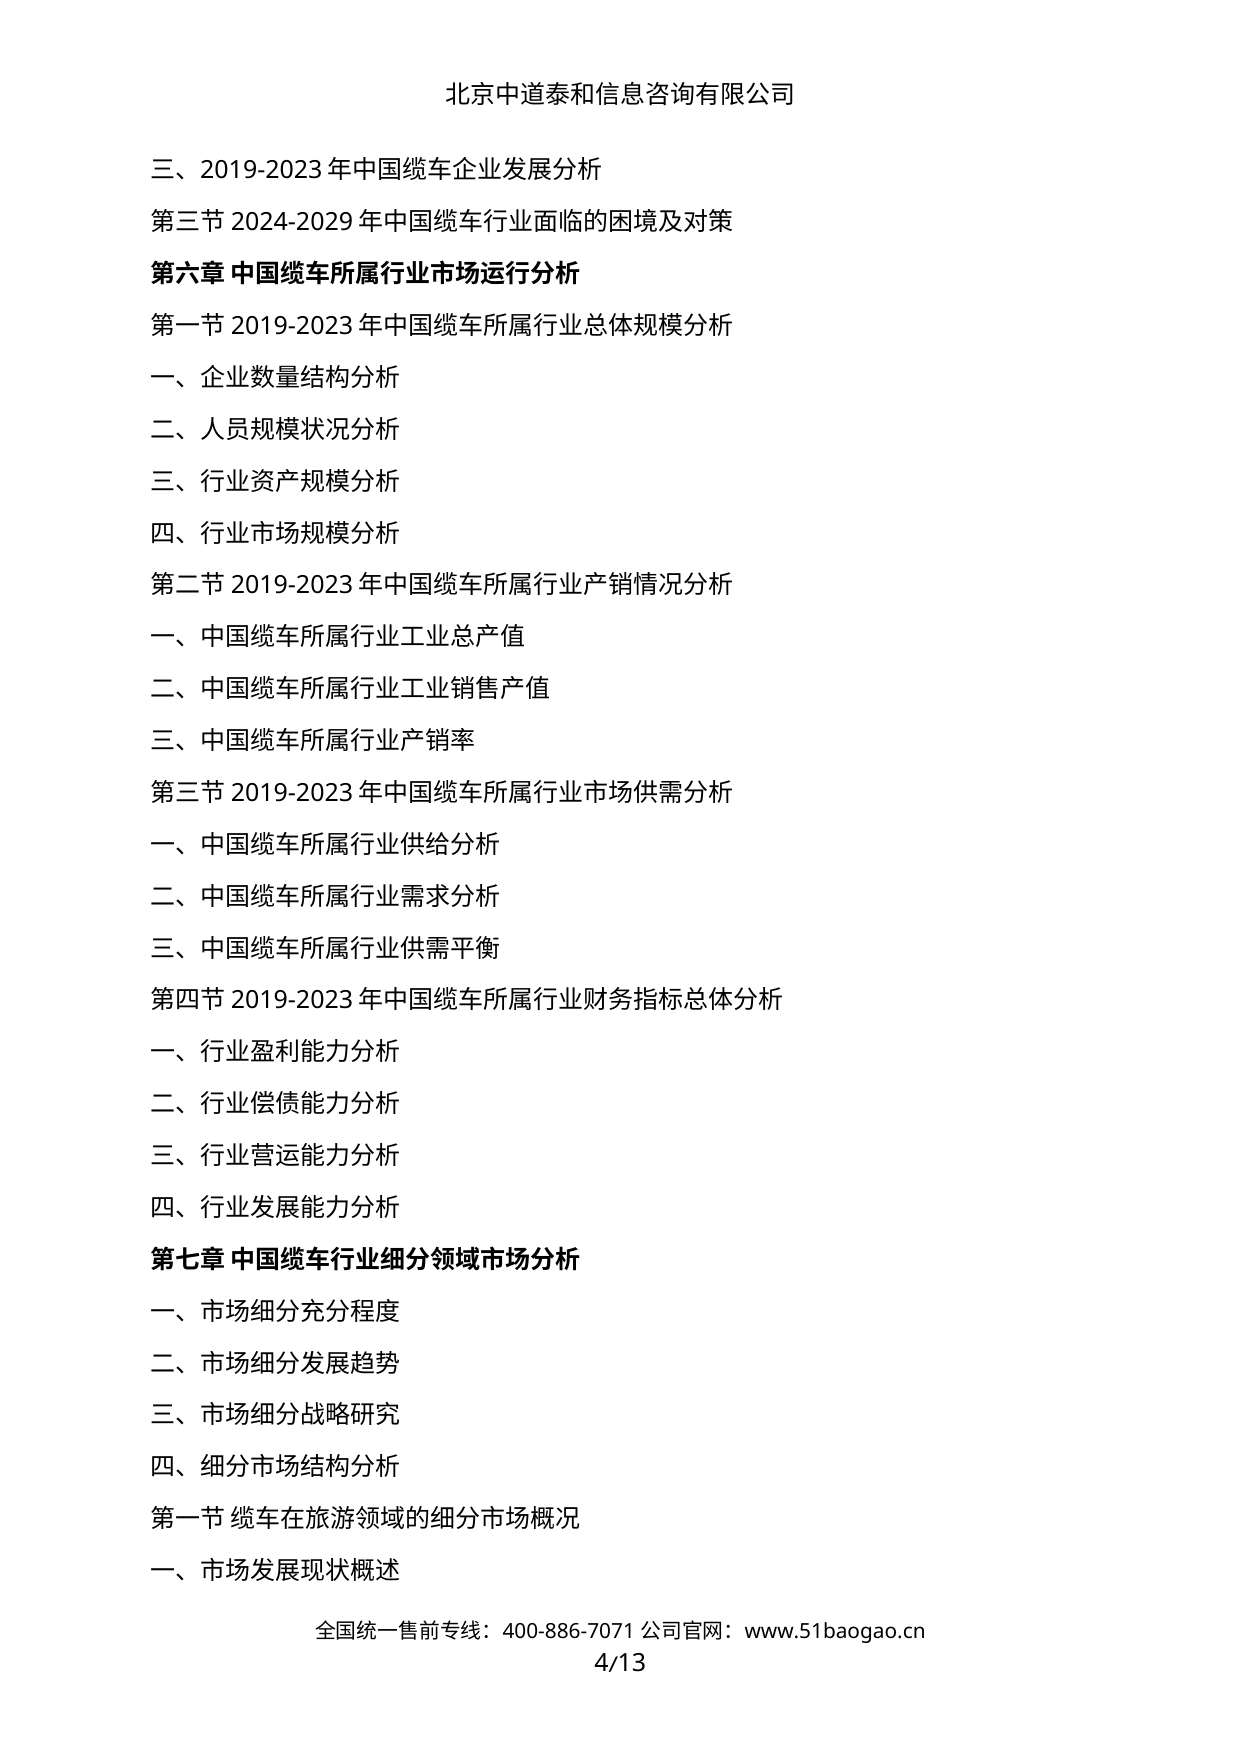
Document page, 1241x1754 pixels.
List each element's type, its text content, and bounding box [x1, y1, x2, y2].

text 一、行业盈利能力分析 [150, 1032, 1090, 1068]
text 三、2019-2023年中国缆车企业发展分析 [150, 150, 1090, 186]
text 四、细分市场结构分析 [150, 1447, 1090, 1483]
text 第六章 中国缆车所属行业市场运行分析 [150, 254, 1090, 290]
text 二、人员规模状况分析 [150, 409, 1090, 446]
text 四、行业发展能力分析 [150, 1187, 1090, 1224]
text 三、行业营运能力分析 [150, 1136, 1090, 1172]
text 三、中国缆车所属行业供需平衡 [150, 928, 1090, 964]
text 一、企业数量结构分析 [150, 357, 1090, 394]
text 四、行业市场规模分析 [150, 513, 1090, 549]
text 二、行业偿债能力分析 [150, 1084, 1090, 1120]
text 第一节 缆车在旅游领域的细分市场概况 [150, 1499, 1090, 1535]
text 第二节 2019-2023年中国缆车所属行业产销情况分析 [150, 565, 1090, 601]
text 第四节 2019-2023年中国缆车所属行业财务指标总体分析 [150, 980, 1090, 1016]
text 第一节 2019-2023年中国缆车所属行业总体规模分析 [150, 306, 1090, 342]
text 二、中国缆车所属行业需求分析 [150, 876, 1090, 912]
text 三、中国缆车所属行业产销率 [150, 721, 1090, 757]
text 一、中国缆车所属行业供给分析 [150, 824, 1090, 861]
text 一、市场细分充分程度 [150, 1291, 1090, 1327]
text 第三节 2024-2029年中国缆车行业面临的困境及对策 [150, 202, 1090, 238]
text 三、行业资产规模分析 [150, 461, 1090, 497]
text 一、市场发展现状概述 [150, 1551, 1090, 1587]
text 第七章 中国缆车行业细分领域市场分析 [150, 1239, 1090, 1276]
text 二、中国缆车所属行业工业销售产值 [150, 669, 1090, 705]
text 二、市场细分发展趋势 [150, 1343, 1090, 1379]
text 第三节 2019-2023年中国缆车所属行业市场供需分析 [150, 772, 1090, 809]
text 三、市场细分战略研究 [150, 1395, 1090, 1431]
text 一、中国缆车所属行业工业总产值 [150, 617, 1090, 653]
